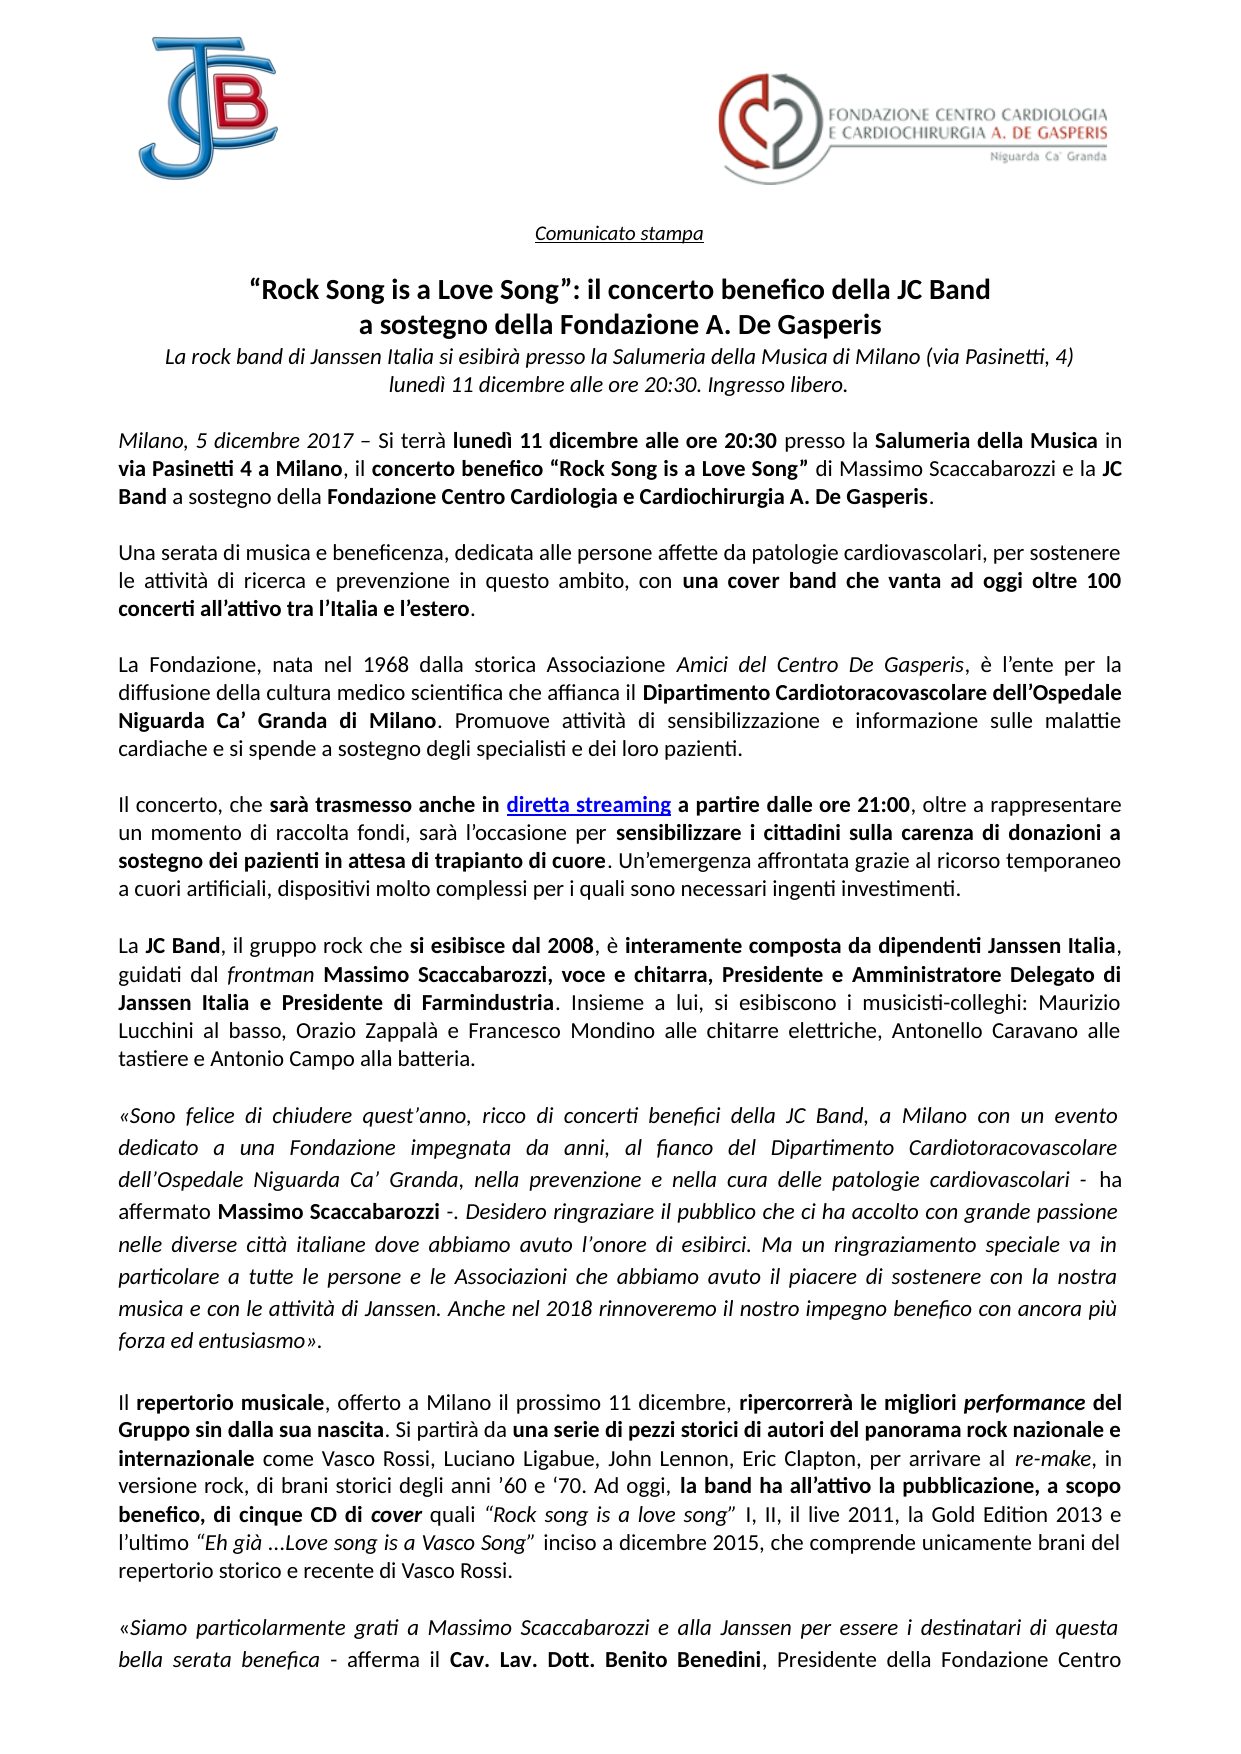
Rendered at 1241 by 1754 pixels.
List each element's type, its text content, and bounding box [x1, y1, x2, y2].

text Il concerto, che sarà trasmesso anche in diretta streaming a partire dalle ore 21:00, oltre a rappresentare un momento di raccolta fondi, sarà l’occasione per sensibilizzare i cittadini sulla carenza di donazioni a sostegno dei pazienti in attesa di trapianto di cuore. Un’emergenza affrontata grazie al ricorso temporaneo a cuori artificiali, dispositivi molto complessi per i quali sono necessari ingenti investimenti. [118, 790, 1122, 902]
text Comunicato stampa [118, 220, 1122, 245]
picture [130, 29, 288, 185]
text a sostegno della Fondazione A. De Gasperis [118, 306, 1122, 342]
text Milano, 5 dicembre 2017 – Si terrà lunedì 11 dicembre alle ore 20:30 presso la Salumeria della Musica in via Pasinetti 4 a Milano, il concerto benefico “Rock Song is a Love Song” di Massimo Scaccabarozzi e la JC Band a sostegno della Fondazione Centro Cardiologia e Cardiochirurgia A. De Gasperis. [118, 426, 1122, 510]
text «Sono felice di chiudere quest’anno, ricco di concerti benefici della JC Band, a Milano con un evento dedicato a una Fondazione impegnata da anni, al fianco del Dipartimento Cardiotoracovascolare dell’Ospedale Niguarda Ca’ Granda, nella prevenzione e nella cura delle patologie cardiovascolari - ha affermato Massimo Scaccabarozzi -. Desidero ringraziare il pubblico che ci ha accolto con grande passione nelle diverse città italiane dove abbiamo avuto l’onore di esibirci. Ma un ringraziamento speciale va in particolare a tutte le persone e le Associazioni che abbiamo avuto il piacere di sostenere con la nostra musica e con le attività di Janssen. Anche nel 2018 rinnoveremo il nostro impegno benefico con ancora più forza ed entusiasmo». [118, 1101, 1122, 1354]
text La rock band di Janssen Italia si esibirà presso la Salumeria della Musica di Milano (via Pasinetti, 4) [118, 342, 1122, 370]
text La Fondazione, nata nel 1968 dalla storica Associazione Amici del Centro De Gasperis, è l’ente per la diffusione della cultura medico scientifica che affianca il Dipartimento Cardiotoracovascolare dell’Ospedale Niguarda Ca’ Granda di Milano. Promuove attività di sensibilizzazione e informazione sulle malattie cardiache e si spende a sostegno degli specialisti e dei loro pazienti. [118, 650, 1122, 762]
text Il repertorio musicale, offerto a Milano il prossimo 11 dicembre, ripercorrerà le migliori performance del Gruppo sin dalla sua nascita. Si partirà da una serie di pezzi storici di autori del panorama rock nazionale e internazionale come Vasco Rossi, Luciano Ligabue, John Lennon, Eric Clapton, per arrivare al re-make, in versione rock, di brani storici degli anni ’60 e ‘70. Ad oggi, la band ha all’attivo la pubblicazione, a scopo benefico, di cinque CD di cover quali “Rock song is a love song” I, II, il live 2011, la Gold Edition 2013 e l’ultimo “Eh già ...Love song is a Vasco Song” inciso a dicembre 2015, che comprende unicamente brani del repertorio storico e recente di Vasco Rossi. [118, 1388, 1122, 1584]
text Una serata di musica e beneficenza, dedicata alle persone affette da patologie cardiovascolari, per sostenere le attività di ricerca e prevenzione in questo ambito, con una cover band che vanta ad oggi oltre 100 concerti all’attivo tra l’Italia e l’estero. [118, 538, 1122, 622]
text lunedì 11 dicembre alle ore 20:30. Ingresso libero. [118, 370, 1122, 398]
text “Rock Song is a Love Song”: il concerto benefico della JC Band [118, 271, 1122, 306]
text La JC Band, il gruppo rock che si esibisce dal 2008, è interamente composta da dipendenti Janssen Italia, guidati dal frontman Massimo Scaccabarozzi, voce e chitarra, Presidente e Amministratore Delegato di Janssen Italia e Presidente di Farmindustria. Insieme a lui, si esibiscono i musicisti-colleghi: Maurizio Lucchini al basso, Orazio Zappalà e Francesco Mondino alle chitarre elettriche, Antonello Caravano alle tastiere e Antonio Campo alla batteria. [118, 932, 1122, 1072]
picture [718, 73, 1108, 185]
